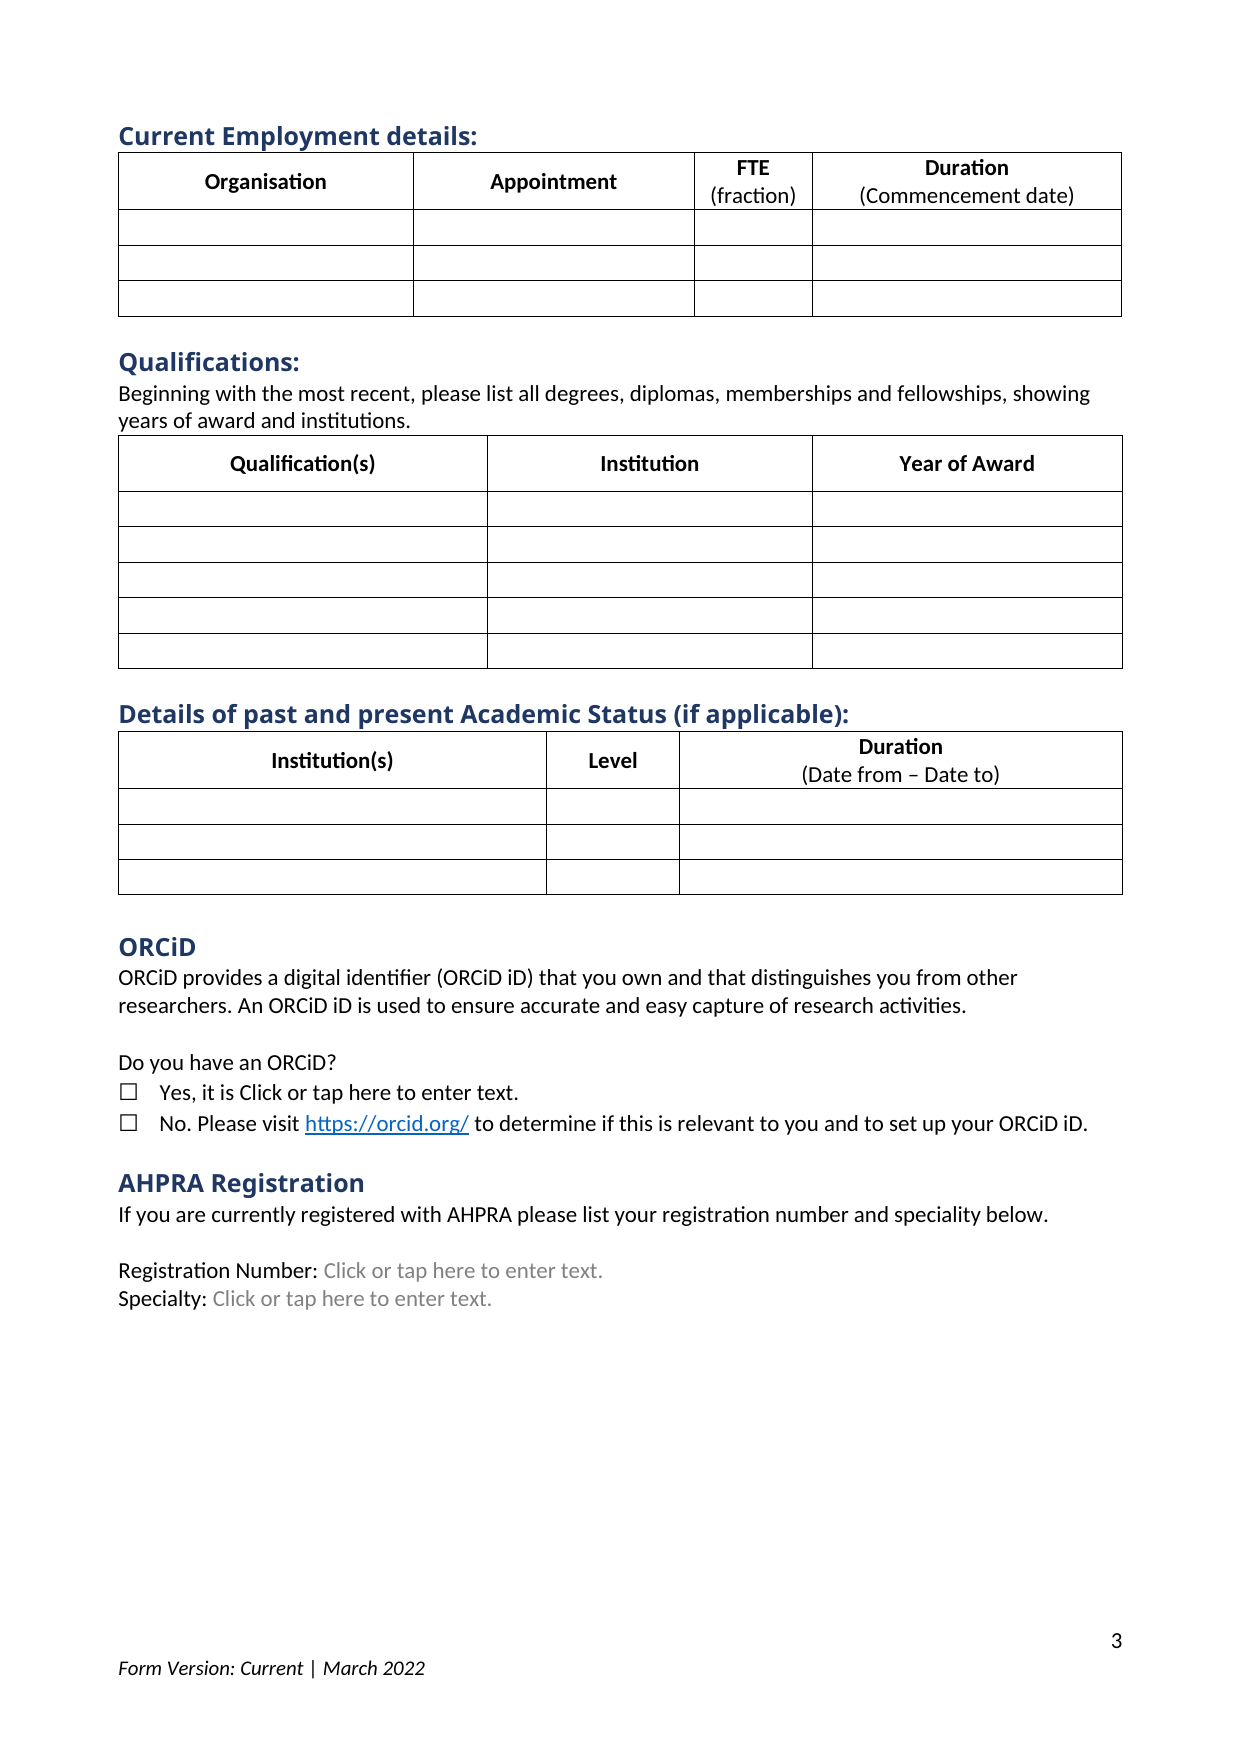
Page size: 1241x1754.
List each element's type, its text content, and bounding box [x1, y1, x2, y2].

list Yes, it is [118, 1076, 1122, 1107]
subtitle ORCiD [118, 929, 1122, 963]
table_cell [813, 246, 1121, 280]
table_cell [488, 527, 812, 562]
table_header FTE (fraction) [695, 153, 812, 209]
table_header Level [547, 732, 679, 788]
table_cell [488, 492, 812, 526]
table_cell [488, 598, 812, 632]
table_cell [119, 210, 413, 245]
table_cell [813, 527, 1122, 562]
table_cell [680, 825, 1122, 859]
list No. Please visit https://orcid.org/ to determine if this is relevant to you and to set up your ORCiD iD. [118, 1107, 1122, 1138]
table_cell [414, 281, 694, 316]
table_header Duration (Date from – Date to) [680, 732, 1122, 788]
table_cell [119, 634, 487, 668]
table_header Qualification(s) [119, 436, 487, 491]
subtitle AHPRA Registration [118, 1166, 1122, 1200]
table_cell [488, 634, 812, 668]
table_cell [119, 825, 546, 859]
table_cell [414, 246, 694, 280]
table_cell [680, 860, 1122, 894]
list Do you have an ORCiD? [118, 1048, 1122, 1076]
text Registration Number: [118, 1256, 1122, 1284]
table_cell [813, 634, 1122, 668]
table_header Appointment [414, 153, 694, 209]
table_header Organisation [119, 153, 413, 209]
table_cell [488, 563, 812, 597]
table_cell [119, 563, 487, 597]
table_cell [813, 598, 1122, 632]
table_cell [695, 210, 812, 245]
table_header Institution(s) [119, 732, 546, 788]
table_cell [119, 789, 546, 823]
table_cell [547, 825, 679, 859]
table_cell [680, 789, 1122, 823]
table_header Duration (Commencement date) [813, 153, 1121, 209]
subtitle Details of past and present Academic Status (if applicable): [118, 697, 1122, 731]
table_cell [813, 563, 1122, 597]
table_cell [695, 246, 812, 280]
text If you are currently registered with AHPRA please list your registration number and speciality below. [118, 1200, 1122, 1228]
table_header Year of Award [813, 436, 1122, 491]
table_cell [695, 281, 812, 316]
table_cell [119, 598, 487, 632]
table_cell [547, 789, 679, 823]
table_cell [813, 210, 1121, 245]
list Beginning with the most recent, please list all degrees, diplomas, memberships and fellowships, showing years of award and institutions. [118, 379, 1122, 435]
table_cell [813, 281, 1121, 316]
table_header Institution [488, 436, 812, 491]
table_cell [119, 527, 487, 562]
table_cell [547, 860, 679, 894]
table_cell [119, 281, 413, 316]
table_cell [813, 492, 1122, 526]
subtitle Qualifications: [118, 344, 1122, 379]
table_cell [119, 492, 487, 526]
table_cell [119, 860, 546, 894]
text Specialty: [118, 1284, 1122, 1312]
subtitle Current Employment details: [118, 118, 1122, 152]
table_cell [414, 210, 694, 245]
text ORCiD provides a digital identifier (ORCiD iD) that you own and that distinguishes you from other researchers. An ORCiD iD is used to ensure accurate and easy capture of research activities. [118, 963, 1122, 1019]
table_cell [119, 246, 413, 280]
